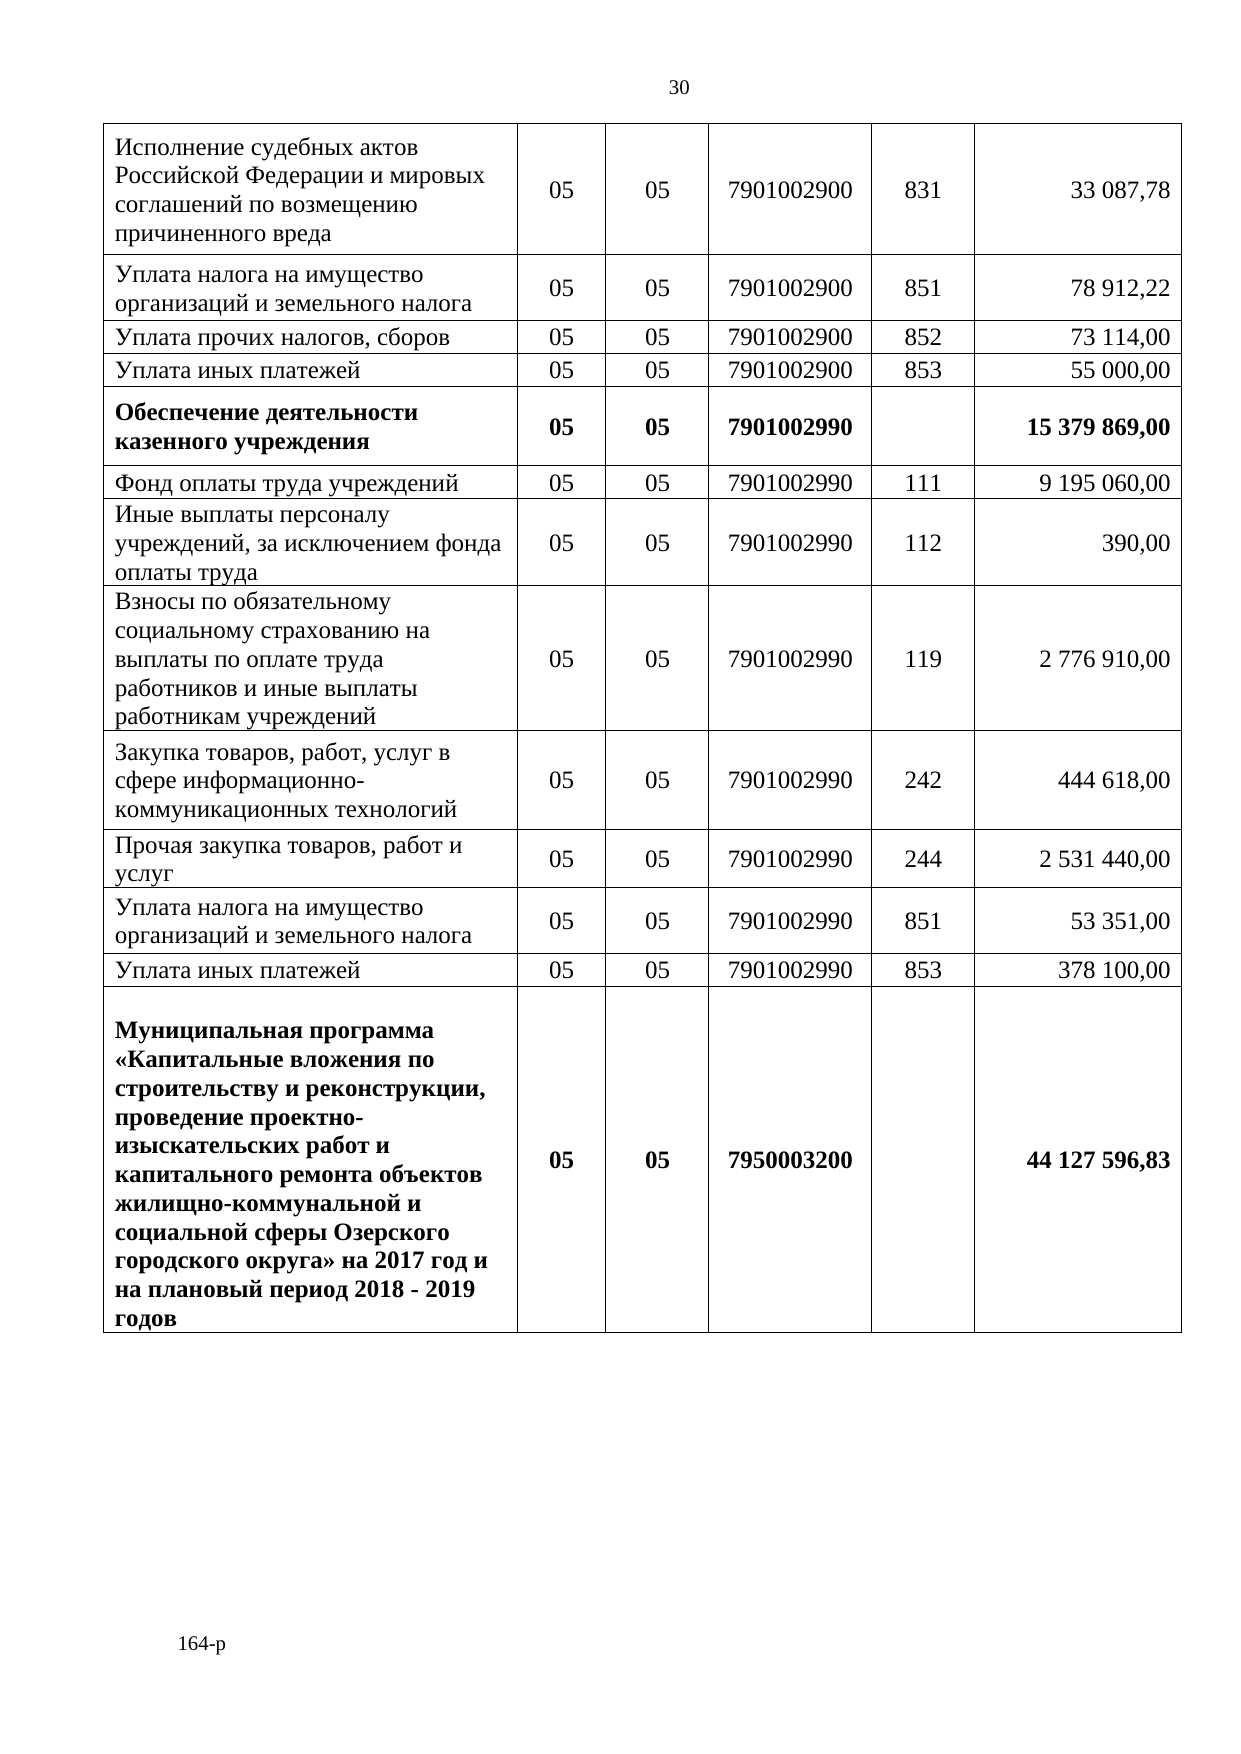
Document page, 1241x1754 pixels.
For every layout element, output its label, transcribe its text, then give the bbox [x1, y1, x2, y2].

table_cell 853 [872, 354, 974, 386]
table_cell 05 [518, 954, 605, 986]
table_cell 05 [606, 124, 708, 254]
table_cell 15 379 869,00 [975, 387, 1181, 465]
table_cell 05 [518, 987, 605, 1332]
table_cell Иные выплаты персоналу учреждений, за исключением фонда оплаты труда [104, 499, 517, 585]
table_cell 852 [872, 321, 974, 353]
table_cell 53 351,00 [975, 888, 1181, 953]
table_cell 7901002900 [709, 124, 871, 254]
table_cell 244 [872, 830, 974, 887]
table_cell [872, 987, 974, 1332]
table_cell Исполнение судебных актов Российской Федерации и мировых соглашений по возмещению причиненного вреда [104, 124, 517, 254]
table_cell Уплата прочих налогов, сборов [104, 321, 517, 353]
table_cell 05 [606, 499, 708, 585]
table_cell 05 [518, 888, 605, 953]
table_cell 851 [872, 888, 974, 953]
table_cell 831 [872, 124, 974, 254]
table_cell Взносы по обязательному социальному страхованию на выплаты по оплате труда работников и иные выплаты работникам учреждений [104, 586, 517, 730]
table_cell 78 912,22 [975, 255, 1181, 320]
table_cell 05 [518, 124, 605, 254]
table_cell 05 [606, 321, 708, 353]
table_cell 55 000,00 [975, 354, 1181, 386]
table_cell 33 087,78 [975, 124, 1181, 254]
table_cell 05 [606, 987, 708, 1332]
table_cell 111 [872, 466, 974, 498]
table_cell 7901002900 [709, 354, 871, 386]
table_cell [872, 387, 974, 465]
table_cell 112 [872, 499, 974, 585]
table_cell Уплата налога на имущество организаций и земельного налога [104, 255, 517, 320]
table_cell 05 [518, 830, 605, 887]
table_cell 44 127 596,83 [975, 987, 1181, 1332]
table_cell 242 [872, 731, 974, 829]
table_cell 119 [872, 586, 974, 730]
table_cell 7901002990 [709, 387, 871, 465]
table_cell 7901002900 [709, 255, 871, 320]
table_cell 05 [518, 466, 605, 498]
table_cell Уплата налога на имущество организаций и земельного налога [104, 888, 517, 953]
table_cell 05 [606, 255, 708, 320]
table_cell 05 [606, 586, 708, 730]
table_cell 05 [606, 888, 708, 953]
table_cell 05 [606, 387, 708, 465]
table_cell 378 100,00 [975, 954, 1181, 986]
table_cell Муниципальная программа «Капитальные вложения по строительству и реконструкции, проведение проектно-изыскательских работ и капитального ремонта объектов жилищно-коммунальной и социальной сферы Озерского городского округа» на 2017 год и на плановый период 2018 - 2019 годов [104, 987, 517, 1332]
table_cell 05 [518, 387, 605, 465]
table_cell 05 [518, 255, 605, 320]
table_cell 851 [872, 255, 974, 320]
table_cell 2 776 910,00 [975, 586, 1181, 730]
table_cell Фонд оплаты труда учреждений [104, 466, 517, 498]
table_cell Прочая закупка товаров, работ и услуг [104, 830, 517, 887]
table_cell Уплата иных платежей [104, 954, 517, 986]
table_cell 390,00 [975, 499, 1181, 585]
table_cell 05 [518, 499, 605, 585]
table_cell 05 [606, 954, 708, 986]
table_cell Уплата иных платежей [104, 354, 517, 386]
table_cell 73 114,00 [975, 321, 1181, 353]
table_cell 7901002900 [709, 321, 871, 353]
table_cell 05 [518, 354, 605, 386]
table_cell 05 [518, 321, 605, 353]
table_cell Обеспечение деятельности казенного учреждения [104, 387, 517, 465]
table_cell 2 531 440,00 [975, 830, 1181, 887]
table_cell 7901002990 [709, 586, 871, 730]
table_cell 05 [606, 354, 708, 386]
table_cell 7901002990 [709, 466, 871, 498]
table_cell 05 [606, 830, 708, 887]
table_cell Закупка товаров, работ, услуг в сфере информационно-коммуникационных технологий [104, 731, 517, 829]
table_cell 05 [606, 731, 708, 829]
table_cell 7901002990 [709, 954, 871, 986]
table_cell 05 [518, 586, 605, 730]
table_cell 7950003200 [709, 987, 871, 1332]
table_cell 853 [872, 954, 974, 986]
table_cell 7901002990 [709, 731, 871, 829]
table_cell 05 [518, 731, 605, 829]
table_cell 444 618,00 [975, 731, 1181, 829]
table_cell 7901002990 [709, 499, 871, 585]
table_cell 05 [606, 466, 708, 498]
table_cell 7901002990 [709, 888, 871, 953]
table_cell 9 195 060,00 [975, 466, 1181, 498]
table_cell 7901002990 [709, 830, 871, 887]
